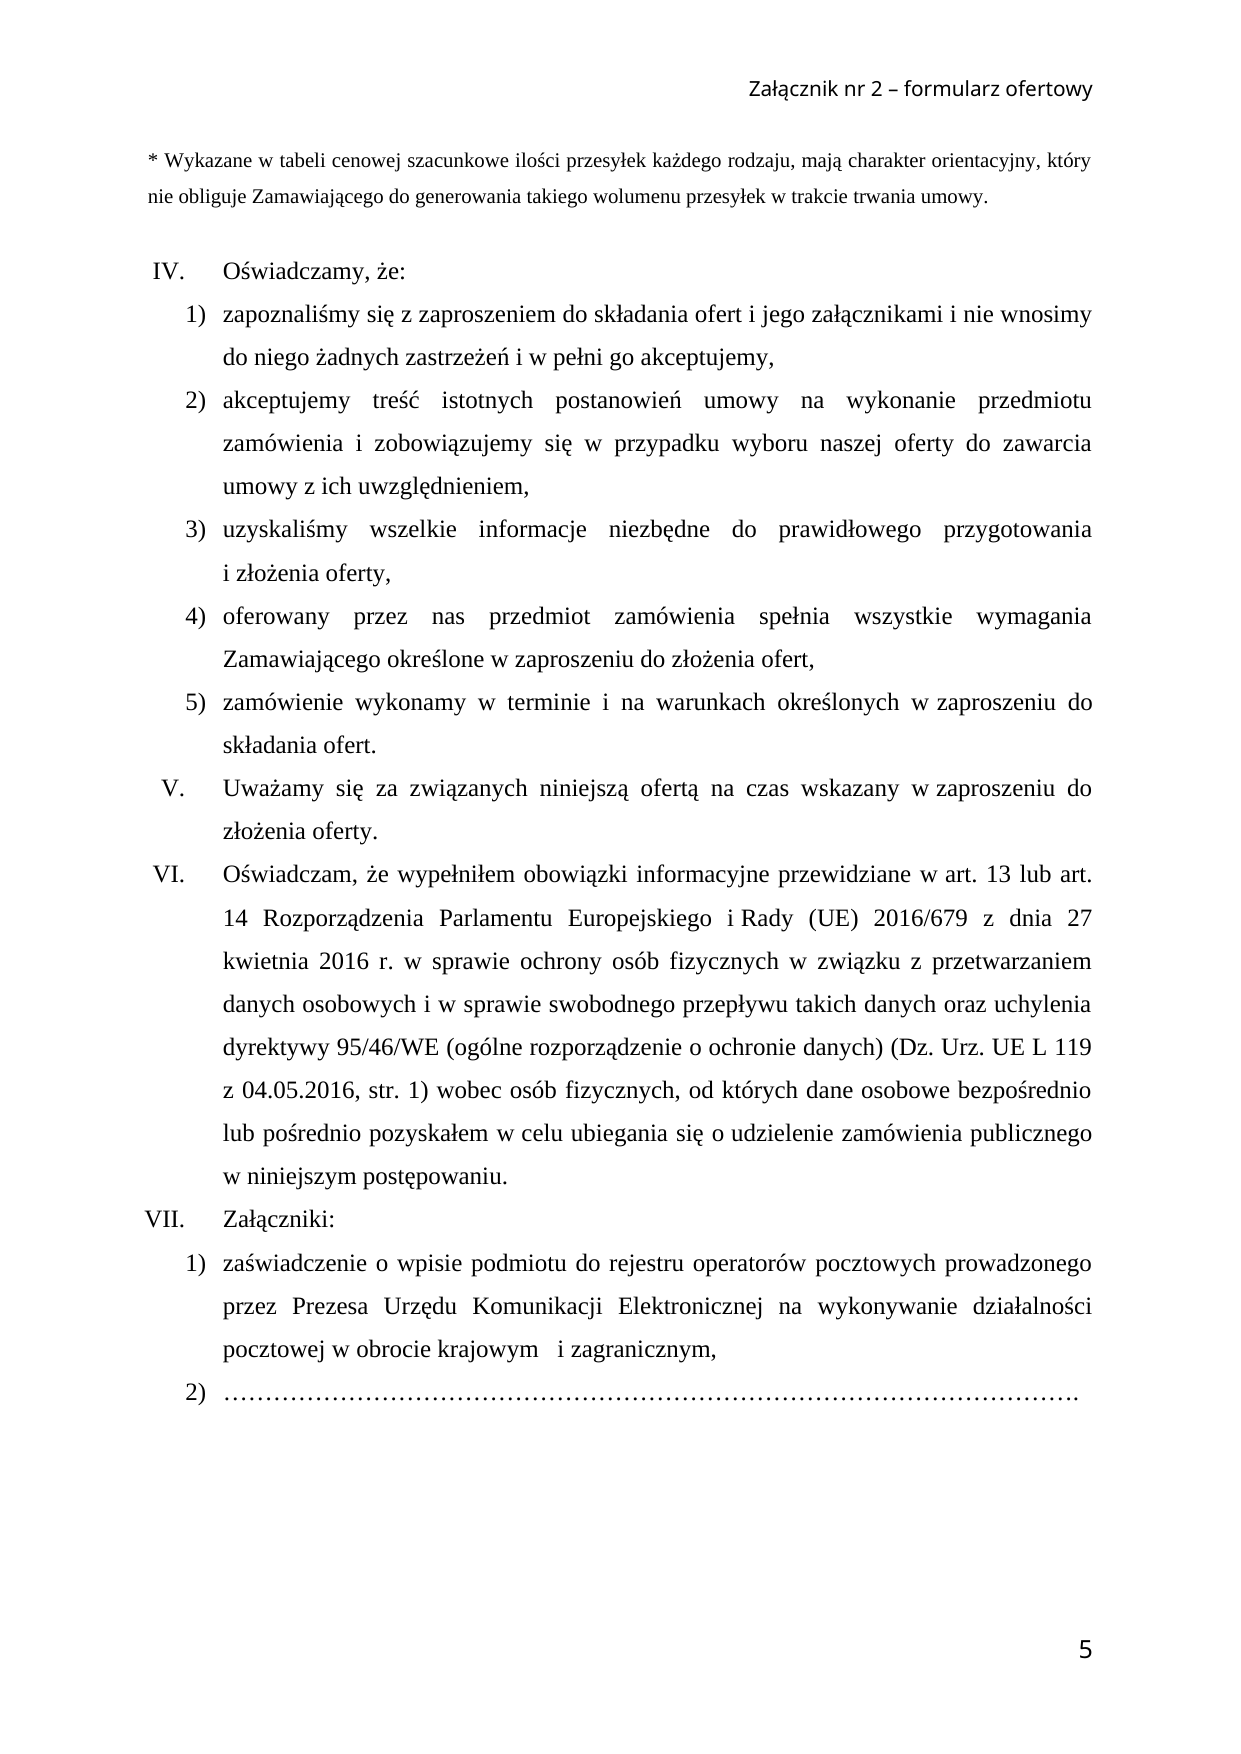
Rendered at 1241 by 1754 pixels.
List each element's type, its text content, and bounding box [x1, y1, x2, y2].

list Uważamy się za związanych niniejszą ofertą na czas wskazany w zaproszeniu do złożenia oferty. [185, 773, 1093, 845]
list zaświadczenie o wpisie podmiotu do rejestru operatorów pocztowych prowadzonego przez Prezesa Urzędu Komunikacji Elektronicznej na wykonywanie działalności pocztowej w obrocie krajowym i zagranicznym, [185, 1248, 1093, 1363]
text * Wykazane w tabeli cenowej szacunkowe ilości przesyłek każdego rodzaju, mają charakter orientacyjny, który nie obliguje Zamawiającego do generowania takiego wolumenu przesyłek w trakcie trwania umowy. [148, 148, 1093, 208]
list …………………………………………………………………………………………. [185, 1377, 1093, 1406]
list oferowany przez nas przedmiot zamówienia spełnia wszystkie wymagania Zamawiającego określone w zaproszeniu do złożenia ofert, [185, 601, 1093, 673]
list zamówienie wykonamy w terminie i na warunkach określonych w zaproszeniu do składania ofert. [185, 687, 1093, 759]
list akceptujemy treść istotnych postanowień umowy na wykonanie przedmiotu zamówienia i zobowiązujemy się w przypadku wyboru naszej oferty do zawarcia umowy z ich uwzględnieniem, [185, 385, 1093, 500]
list Załączniki: [185, 1204, 1093, 1233]
list Oświadczamy, że: [185, 256, 1093, 284]
list Oświadczam, że wypełniłem obowiązki informacyjne przewidziane w art. 13 lub art. 14 Rozporządzenia Parlamentu Europejskiego i Rady (UE) 2016/679 z dnia 27 kwietnia 2016 r. w sprawie ochrony osób fizycznych w związku z przetwarzaniem danych osobowych i w sprawie swobodnego przepływu takich danych oraz uchylenia dyrektywy 95/46/WE (ogólne rozporządzenie o ochronie danych) (Dz. Urz. UE L 119 z 04.05.2016, str. 1) wobec osób fizycznych, od których dane osobowe bezpośrednio lub pośrednio pozyskałem w celu ubiegania się o udzielenie zamówienia publicznego w niniejszym postępowaniu. [185, 859, 1093, 1190]
list zapoznaliśmy się z zaproszeniem do składania ofert i jego załącznikami i nie wnosimy do niego żadnych zastrzeżeń i w pełni go akceptujemy, [185, 299, 1093, 371]
list uzyskaliśmy wszelkie informacje niezbędne do prawidłowego przygotowania i złożenia oferty, [185, 514, 1093, 586]
